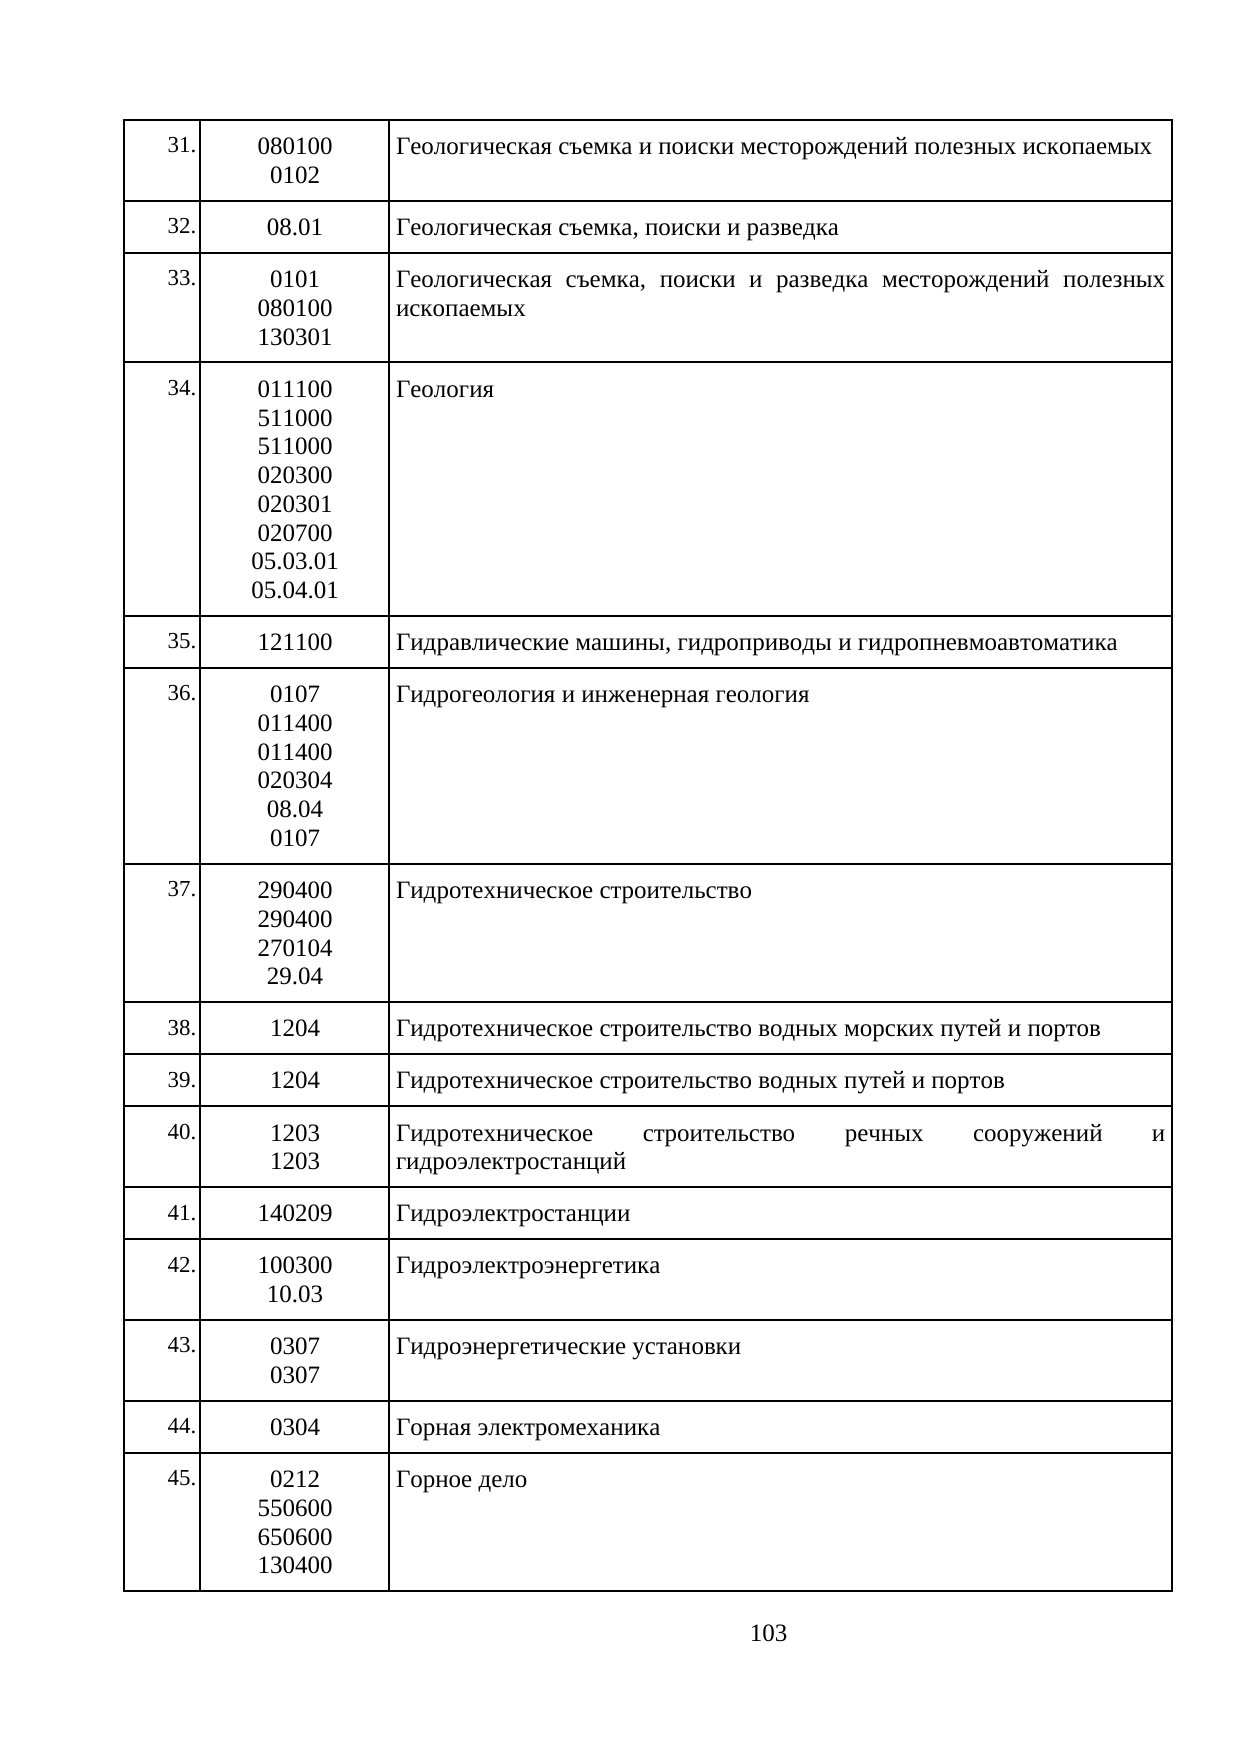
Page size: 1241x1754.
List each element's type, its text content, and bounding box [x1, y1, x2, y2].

table_cell 1204 [201, 1055, 388, 1105]
table_cell [125, 617, 199, 667]
table_cell 0107 011400 011400 020304 08.04 0107 [201, 669, 388, 862]
table_cell [125, 1240, 199, 1319]
table_cell 140209 [201, 1188, 388, 1238]
table_cell Геологическая съемка, поиски и разведка [390, 202, 1171, 252]
table_cell [125, 1055, 199, 1105]
table_cell [125, 363, 199, 614]
table_cell Гидротехническое строительство [390, 865, 1171, 1001]
table_cell 1203 1203 [201, 1107, 388, 1186]
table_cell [201, 1454, 388, 1590]
table_cell Гидроэнергетические установки [390, 1321, 1171, 1399]
table_cell Геологическая съемка, поиски и разведка месторождений полезных ископаемых [390, 254, 1171, 361]
table_cell Горная электромеханика [390, 1402, 1171, 1452]
table_cell Гидрогеология и инженерная геология [390, 669, 1171, 862]
table_cell Гидротехническое строительство речных сооружений и гидроэлектростанций [390, 1107, 1171, 1186]
table_cell Гидротехническое строительство водных путей и портов [390, 1055, 1171, 1105]
table_cell Горное дело [390, 1454, 1171, 1590]
table_cell Гидравлические машины, гидроприводы и гидропневмоавтоматика [390, 617, 1171, 667]
table_cell [125, 1321, 199, 1399]
table_cell [125, 1402, 199, 1452]
table_cell [125, 1003, 199, 1053]
table_cell Гидроэлектроэнергетика [390, 1240, 1171, 1319]
table_cell [125, 254, 199, 361]
table_cell [125, 1107, 199, 1186]
table_cell 121100 [201, 617, 388, 667]
table_cell 100300 10.03 [201, 1240, 388, 1319]
table_cell 0304 [201, 1402, 388, 1452]
table_cell [125, 865, 199, 1001]
table_cell Гидроэлектростанции [390, 1188, 1171, 1238]
table_cell [125, 1454, 199, 1590]
table_cell 1204 [201, 1003, 388, 1053]
table_cell 0101 080100 130301 [201, 254, 388, 361]
table_cell Геологическая съемка и поиски месторождений полезных ископаемых [390, 121, 1171, 199]
table_cell 080100 0102 [201, 121, 388, 199]
table_cell [125, 1188, 199, 1238]
table_cell 0307 0307 [201, 1321, 388, 1399]
table_cell Геология [390, 363, 1171, 614]
table_cell Гидротехническое строительство водных морских путей и портов [390, 1003, 1171, 1053]
table_cell 08.01 [201, 202, 388, 252]
table_cell [125, 669, 199, 862]
table_cell [125, 121, 199, 199]
table_cell 290400 290400 270104 29.04 [201, 865, 388, 1001]
table_cell 011100 511000 511000 020300 020301 020700 05.03.01 05.04.01 [201, 363, 388, 614]
table_cell [125, 202, 199, 252]
